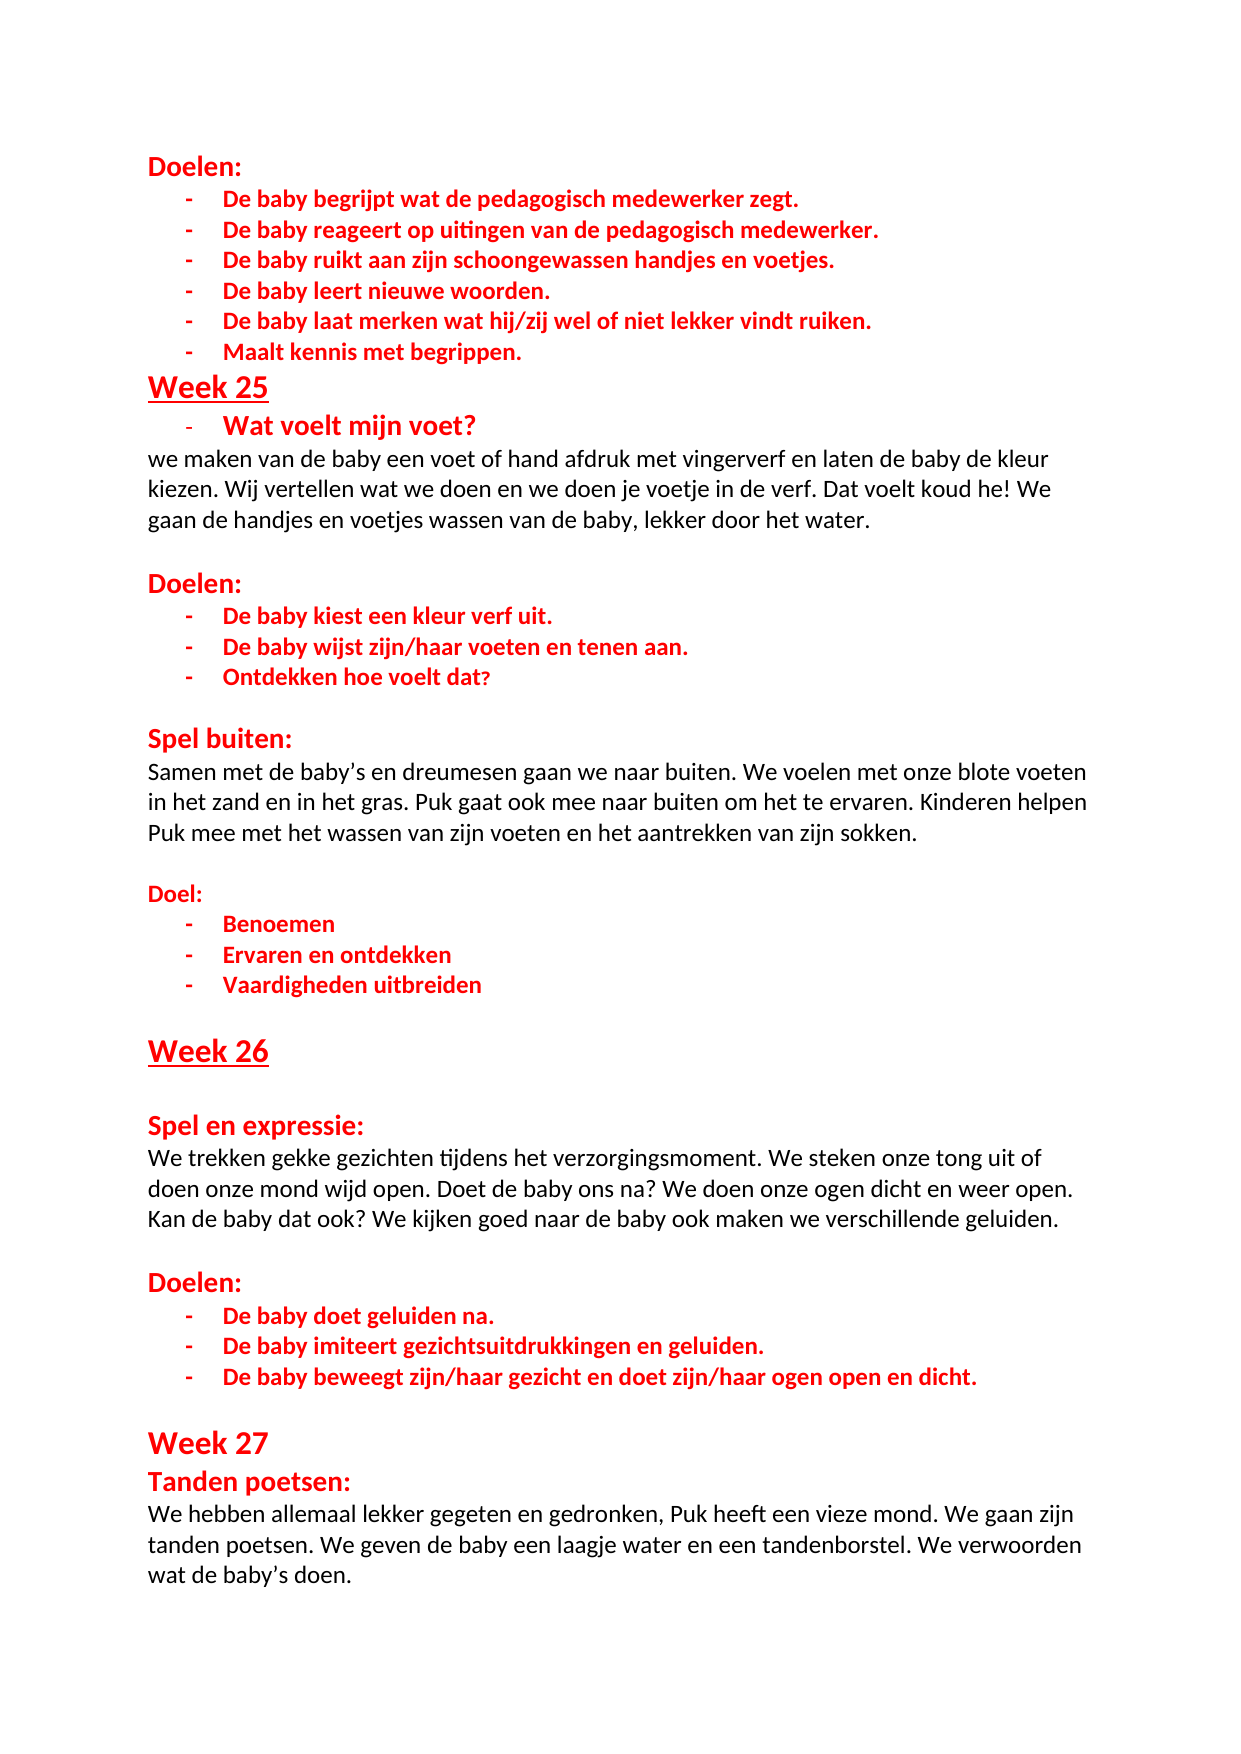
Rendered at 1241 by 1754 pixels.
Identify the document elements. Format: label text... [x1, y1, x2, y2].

text We hebben allemaal lekker gegeten en gedronken, Puk heeft een vieze mond. We gaan zijn tanden poetsen. We geven de baby een laagje water en een tandenborstel. We verwoorden wat de baby’s doen. [148, 1498, 1093, 1590]
text Week 26 [148, 1030, 1093, 1071]
list De baby ruikt aan zijn schoongewassen handjes en voetjes. [185, 244, 1093, 275]
text Doelen: [148, 1264, 1093, 1300]
text Week 25 [148, 366, 1093, 407]
list De baby begrijpt wat de pedagogisch medewerker zegt. [185, 183, 1093, 214]
list De baby reageert op uitingen van de pedagogisch medewerker. [185, 214, 1093, 244]
list Ervaren en ontdekken [185, 939, 1093, 969]
list De baby doet geluiden na. [185, 1300, 1093, 1331]
text Doelen: [148, 565, 1093, 600]
text Samen met de baby’s en dreumesen gaan we naar buiten. We voelen met onze blote voeten in het zand en in het gras. Puk gaat ook mee naar buiten om het te ervaren. Kinderen helpen Puk mee met het wassen van zijn voeten en het aantrekken van zijn sokken. [148, 756, 1093, 847]
text Spel en expressie: [148, 1107, 1093, 1142]
text Spel buiten: [148, 720, 1093, 756]
list De baby kiest een kleur verf uit. [185, 600, 1093, 631]
list Wat voelt mijn voet? [185, 407, 1093, 443]
list De baby beweegt zijn/haar gezicht en doet zijn/haar ogen open en dicht. [185, 1361, 1093, 1392]
list De baby laat merken wat hij/zij wel of niet lekker vindt ruiken. [185, 305, 1093, 336]
list Maalt kennis met begrippen. [185, 336, 1093, 366]
list De baby wijst zijn/haar voeten en tenen aan. [185, 631, 1093, 661]
list Ontdekken hoe voelt dat? [185, 661, 1093, 692]
text We trekken gekke gezichten tijdens het verzorgingsmoment. We steken onze tong uit of doen onze mond wijd open. Doet de baby ons na? We doen onze ogen dicht en weer open. Kan de baby dat ook? We kijken goed naar de baby ook maken we verschillende geluiden. [148, 1142, 1093, 1234]
list De baby leert nieuwe woorden. [185, 275, 1093, 305]
list Benoemen [185, 908, 1093, 939]
list De baby imiteert gezichtsuitdrukkingen en geluiden. [185, 1331, 1093, 1361]
text Tanden poetsen: [148, 1463, 1093, 1498]
text Week 27 [148, 1422, 1093, 1463]
text Doelen: [148, 148, 1093, 183]
text Doel: [148, 878, 1093, 908]
list Vaardigheden uitbreiden [185, 969, 1093, 1000]
text we maken van de baby een voet of hand afdruk met vingerverf en laten de baby de kleur kiezen. Wij vertellen wat we doen en we doen je voetje in de verf. Dat voelt koud he! We gaan de handjes en voetjes wassen van de baby, lekker door het water. [148, 443, 1093, 534]
